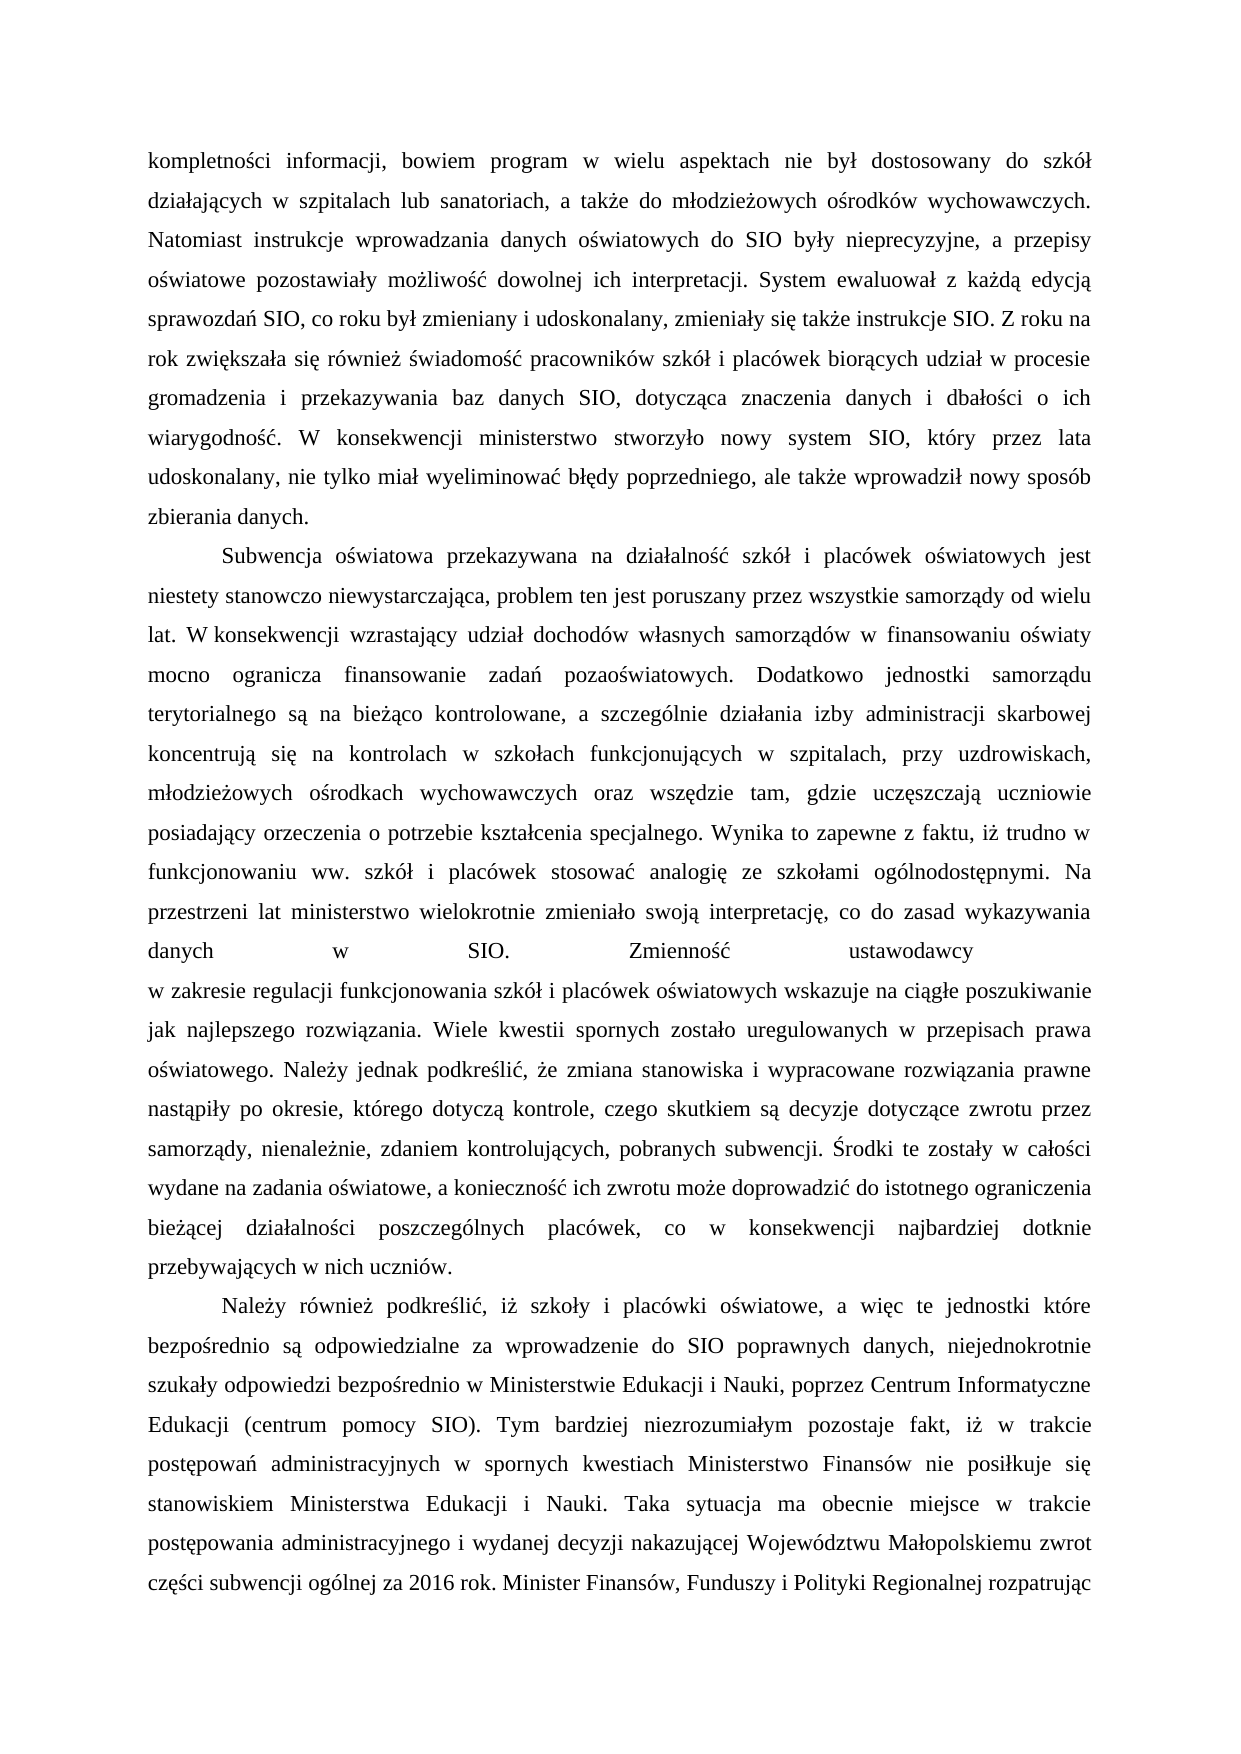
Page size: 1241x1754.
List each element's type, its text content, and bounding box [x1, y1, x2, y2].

text Subwencja oświatowa przekazywana na działalność szkół i placówek oświatowych jest niestety stanowczo niewystarczająca, problem ten jest poruszany przez wszystkie samorządy od wielu lat. W konsekwencji wzrastający udział dochodów własnych samorządów w finansowaniu oświaty mocno ogranicza finansowanie zadań pozaoświatowych. Dodatkowo jednostki samorządu terytorialnego są na bieżąco kontrolowane, a szczególnie działania izby administracji skarbowej koncentrują się na kontrolach w szkołach funkcjonujących w szpitalach, przy uzdrowiskach, młodzieżowych ośrodkach wychowawczych oraz wszędzie tam, gdzie uczęszczają uczniowie posiadający orzeczenia o potrzebie kształcenia specjalnego. Wynika to zapewne z faktu, iż trudno w funkcjonowaniu ww. szkół i placówek stosować analogię ze szkołami ogólnodostępnymi. Na przestrzeni lat ministerstwo wielokrotnie zmieniało swoją interpretację, co do zasad wykazywania danych w SIO. Zmienność ustawodawcy w zakresie regulacji funkcjonowania szkół i placówek oświatowych wskazuje na ciągłe poszukiwanie jak najlepszego rozwiązania. Wiele kwestii spornych zostało uregulowanych w przepisach prawa oświatowego. Należy jednak podkreślić, że zmiana stanowiska i wypracowane rozwiązania prawne nastąpiły po okresie, którego dotyczą kontrole, czego skutkiem są decyzje dotyczące zwrotu przez samorządy, nienależnie, zdaniem kontrolujących, pobranych subwencji. Środki te zostały w całości wydane na zadania oświatowe, a konieczność ich zwrotu może doprowadzić do istotnego ograniczenia bieżącej działalności poszczególnych placówek, co w konsekwencji najbardziej dotknie przebywających w nich uczniów. [148, 542, 1093, 1279]
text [148, 148, 1093, 529]
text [148, 1292, 1093, 1595]
